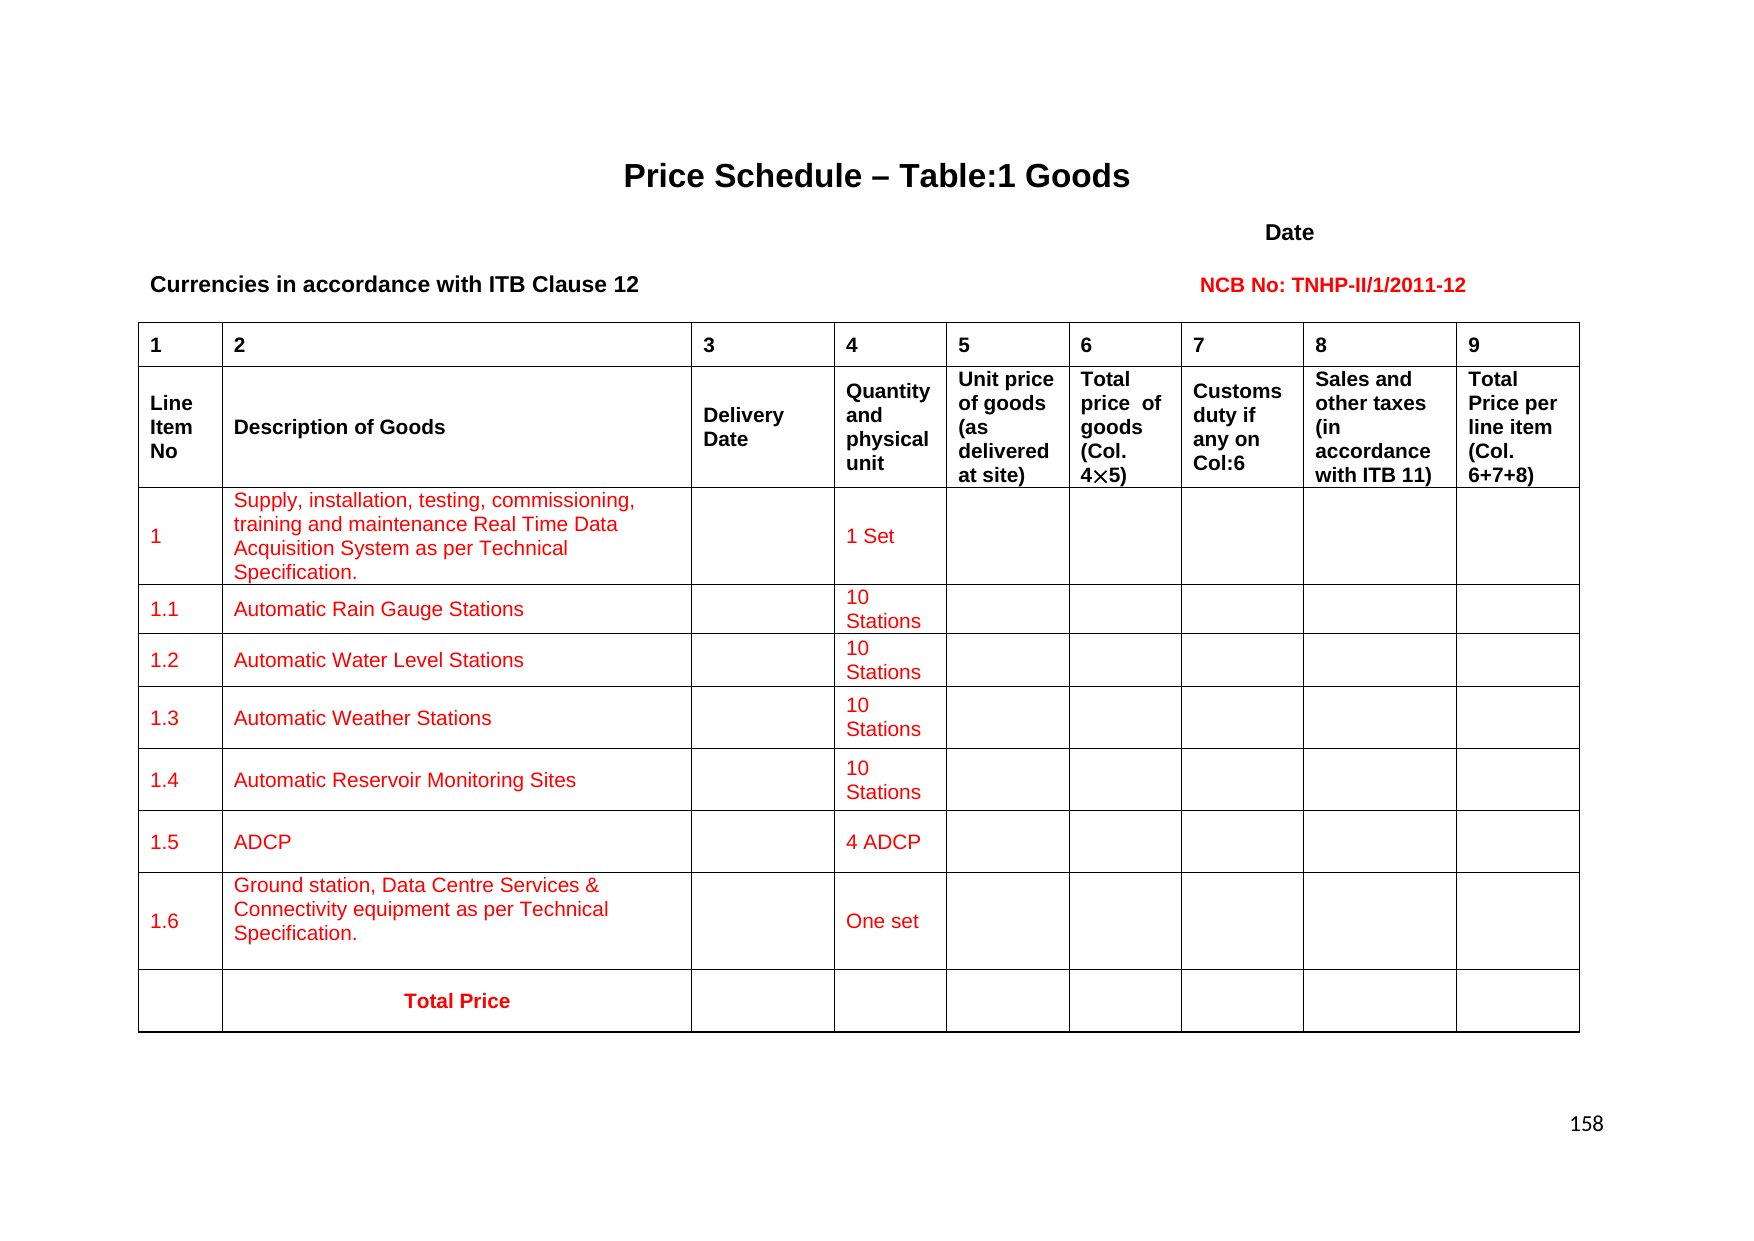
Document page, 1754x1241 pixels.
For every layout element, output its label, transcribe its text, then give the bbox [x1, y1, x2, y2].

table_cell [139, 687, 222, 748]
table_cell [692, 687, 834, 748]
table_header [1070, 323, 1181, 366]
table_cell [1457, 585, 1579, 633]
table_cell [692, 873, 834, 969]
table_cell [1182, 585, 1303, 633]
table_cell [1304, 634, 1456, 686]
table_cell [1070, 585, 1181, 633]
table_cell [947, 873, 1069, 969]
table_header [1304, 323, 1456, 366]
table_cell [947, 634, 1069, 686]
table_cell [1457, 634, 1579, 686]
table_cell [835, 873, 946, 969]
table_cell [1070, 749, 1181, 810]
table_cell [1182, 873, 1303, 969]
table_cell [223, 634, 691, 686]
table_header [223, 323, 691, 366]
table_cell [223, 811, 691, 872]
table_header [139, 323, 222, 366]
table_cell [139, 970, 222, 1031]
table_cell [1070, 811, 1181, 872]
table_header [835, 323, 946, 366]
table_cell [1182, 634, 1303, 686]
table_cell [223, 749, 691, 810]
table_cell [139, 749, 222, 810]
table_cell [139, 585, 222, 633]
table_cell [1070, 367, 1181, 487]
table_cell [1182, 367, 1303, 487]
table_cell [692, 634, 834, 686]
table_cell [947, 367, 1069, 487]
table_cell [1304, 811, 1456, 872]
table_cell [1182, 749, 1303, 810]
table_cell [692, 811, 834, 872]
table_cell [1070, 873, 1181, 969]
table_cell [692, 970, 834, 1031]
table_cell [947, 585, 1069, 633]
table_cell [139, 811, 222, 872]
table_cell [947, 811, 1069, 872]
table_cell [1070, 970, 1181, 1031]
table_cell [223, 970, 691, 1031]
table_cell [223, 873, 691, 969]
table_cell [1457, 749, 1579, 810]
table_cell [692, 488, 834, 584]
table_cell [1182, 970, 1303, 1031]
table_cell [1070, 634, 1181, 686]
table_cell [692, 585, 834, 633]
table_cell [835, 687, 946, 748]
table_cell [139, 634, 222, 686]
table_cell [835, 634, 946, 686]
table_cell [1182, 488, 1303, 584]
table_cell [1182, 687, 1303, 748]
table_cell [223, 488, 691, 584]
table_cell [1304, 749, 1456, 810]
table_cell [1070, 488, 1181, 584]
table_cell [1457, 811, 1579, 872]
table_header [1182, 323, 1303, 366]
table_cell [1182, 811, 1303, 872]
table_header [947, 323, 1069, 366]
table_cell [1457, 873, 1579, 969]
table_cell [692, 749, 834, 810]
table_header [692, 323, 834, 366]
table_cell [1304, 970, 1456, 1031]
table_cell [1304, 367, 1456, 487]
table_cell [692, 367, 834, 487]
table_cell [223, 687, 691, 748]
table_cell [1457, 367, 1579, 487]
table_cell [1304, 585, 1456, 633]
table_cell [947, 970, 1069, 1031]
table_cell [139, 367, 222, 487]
text Currencies in accordance with ITB Clause 12 NCB No: TNHP-II/1/2011-12 [150, 271, 1604, 297]
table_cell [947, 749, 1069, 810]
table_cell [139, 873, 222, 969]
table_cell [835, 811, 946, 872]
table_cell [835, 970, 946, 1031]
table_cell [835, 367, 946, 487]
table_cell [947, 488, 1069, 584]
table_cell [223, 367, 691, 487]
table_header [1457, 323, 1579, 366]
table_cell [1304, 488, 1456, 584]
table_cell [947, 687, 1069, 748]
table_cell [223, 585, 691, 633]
text Price Schedule – Table:1 Goods [150, 156, 1604, 194]
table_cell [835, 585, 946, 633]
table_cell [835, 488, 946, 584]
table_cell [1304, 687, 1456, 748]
text Date [150, 219, 1604, 246]
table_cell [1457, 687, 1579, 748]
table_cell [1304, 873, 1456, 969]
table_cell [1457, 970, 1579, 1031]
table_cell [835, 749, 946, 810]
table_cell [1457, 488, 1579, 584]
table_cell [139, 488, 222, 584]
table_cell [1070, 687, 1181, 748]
